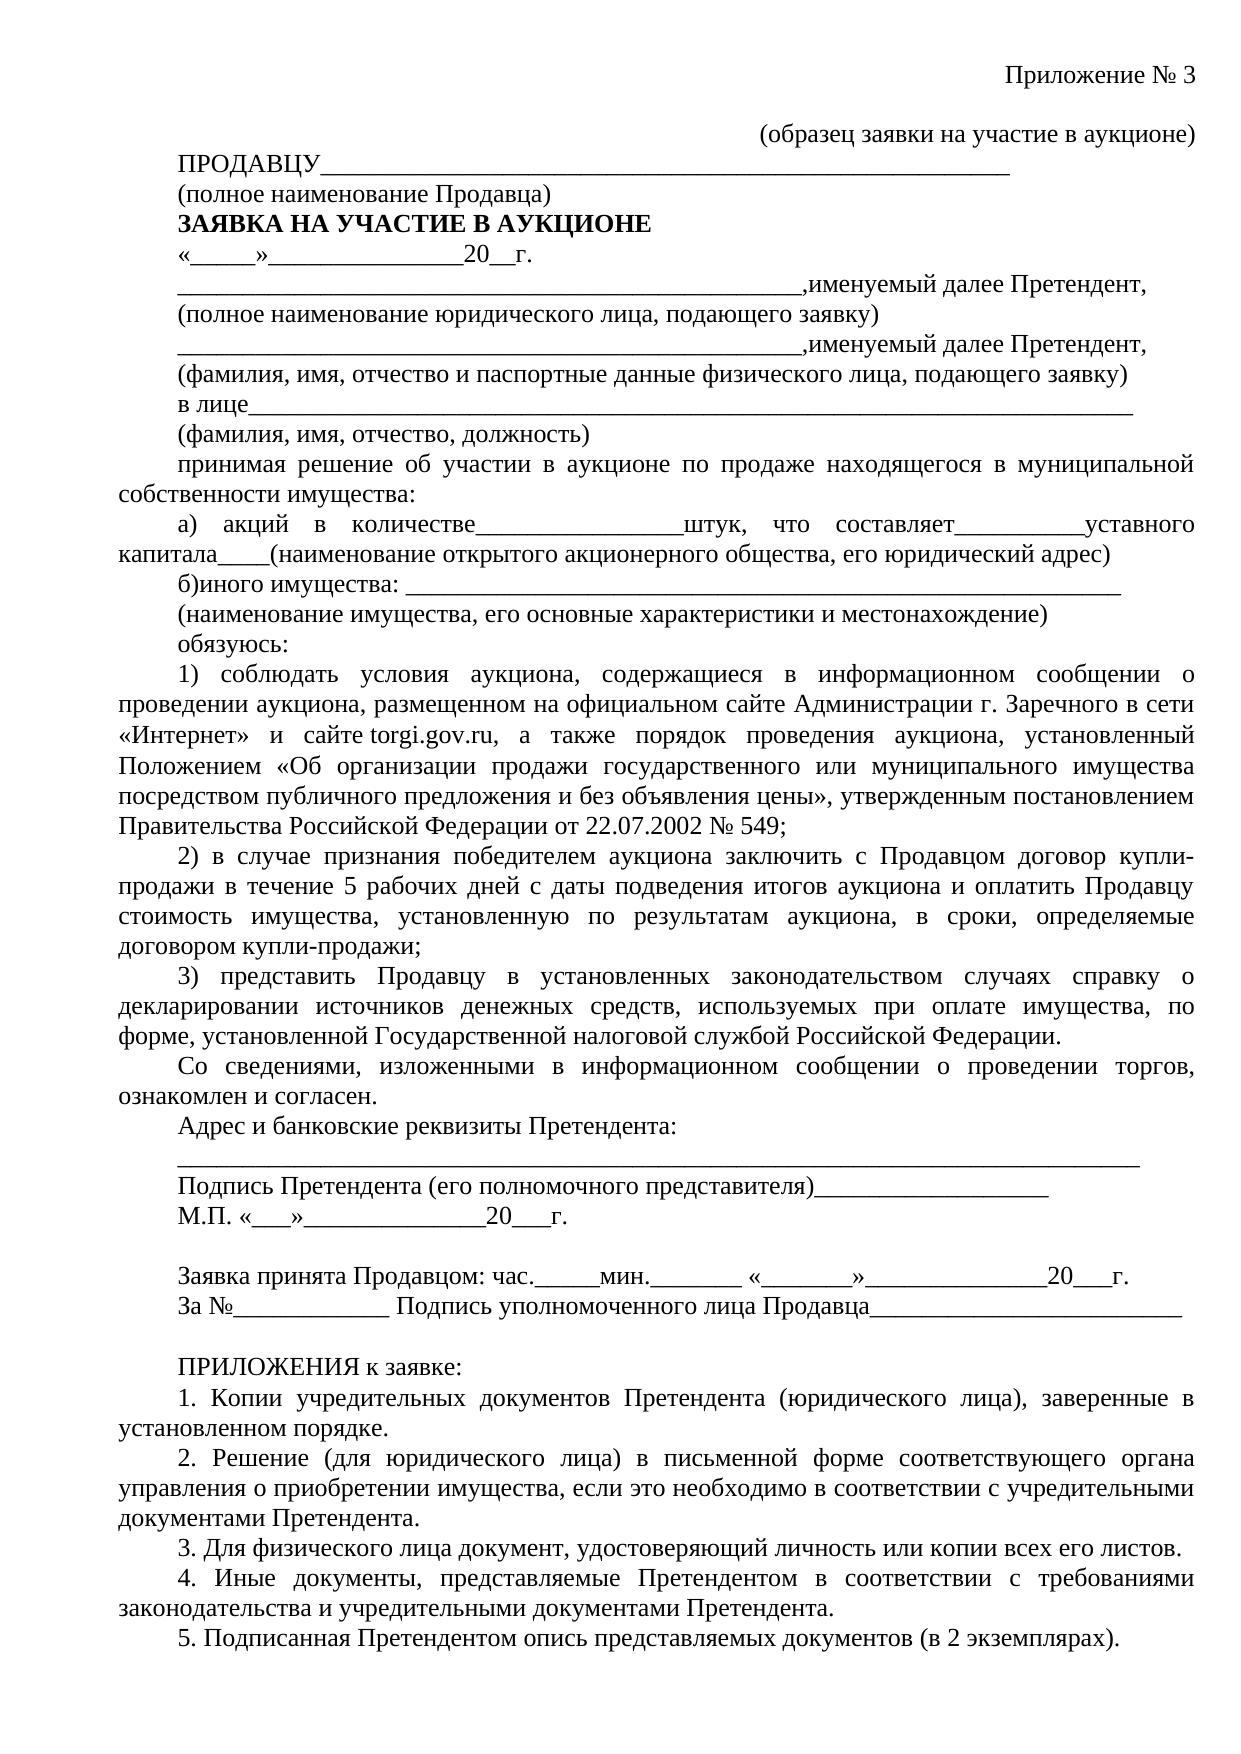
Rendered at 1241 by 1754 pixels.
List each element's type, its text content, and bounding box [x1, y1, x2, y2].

text 2. Решение (для юридического лица) в письменной форме соответствующего органа управления о приобретении имущества, если это необходимо в соответствии с учредительными документами Претендента. [118, 1442, 1196, 1532]
text Адрес и банковские реквизиты Претендента: [118, 1110, 1196, 1140]
text обязуюсь: [118, 628, 1196, 658]
text Со сведениями, изложенными в информационном сообщении о проведении торгов, ознакомлен и согласен. [118, 1050, 1196, 1110]
text __________________________________________________________________________ [118, 1140, 1196, 1170]
text ________________________________________________,именуемый далее Претендент, [118, 328, 1196, 358]
text ________________________________________________,именуемый далее Претендент, [118, 268, 1196, 298]
text Заявка принята Продавцом: час._____мин._______ «_______»______________20___г. [118, 1260, 1196, 1290]
text а) акций в количестве________________штук, что составляет__________уставного капитала____(наименование открытого акционерного общества, его юридический адрес) [118, 508, 1196, 568]
text 5. Подписанная Претендентом опись представляемых документов (в 2 экземплярах). [118, 1622, 1196, 1652]
text (наименование имущества, его основные характеристики и местонахождение) [118, 598, 1196, 628]
text ЗАЯВКА НА УЧАСТИЕ В АУКЦИОНЕ [118, 208, 1196, 238]
text ПРИЛОЖЕНИЯ к заявке: [118, 1350, 1196, 1382]
text б)иного имущества: _______________________________________________________ [118, 568, 1196, 598]
text (фамилия, имя, отчество и паспортные данные физического лица, подающего заявку) [118, 358, 1196, 388]
text Приложение № 3 [118, 59, 1196, 89]
text Подпись Претендента (его полномочного представителя)__________________ [118, 1170, 1196, 1200]
text (полное наименование Продавца) [118, 178, 1196, 208]
text 1. Копии учредительных документов Претендента (юридического лица), заверенные в установленном порядке. [118, 1382, 1196, 1442]
text (фамилия, имя, отчество, должность) [118, 418, 1196, 448]
text 3. Для физического лица документ, удостоверяющий личность или копии всех его листов. [118, 1532, 1196, 1562]
text 3) представить Продавцу в установленных законодательством случаях справку о декларировании источников денежных средств, используемых при оплате имущества, по форме, установленной Государственной налоговой службой Российской Федерации. [118, 960, 1196, 1050]
text «_____»_______________20__г. [118, 238, 1196, 268]
text За №____________ Подпись уполномоченного лица Продавца________________________ [118, 1290, 1196, 1320]
text 4. Иные документы, представляемые Претендентом в соответствии с требованиями законодательства и учредительными документами Претендента. [118, 1562, 1196, 1622]
text в лице____________________________________________________________________ [118, 388, 1196, 418]
text принимая решение об участии в аукционе по продаже находящегося в муниципальной собственности имущества: [118, 448, 1196, 508]
text М.П. «___»______________20___г. [118, 1200, 1196, 1230]
text (полное наименование юридического лица, подающего заявку) [118, 298, 1196, 328]
text 1) соблюдать условия аукциона, содержащиеся в информационном сообщении о проведении аукциона, размещенном на официальном сайте Администрации г. Заречного в сети «Интернет» и сайте torgi.gov.ru, а также порядок проведения аукциона, установленный Положением «Об организации продажи государственного или муниципального имущества посредством публичного предложения и без объявления цены», утвержденным постановлением Правительства Российской Федерации от 22.07.2002 № 549; [118, 658, 1196, 840]
text 2) в случае признания победителем аукциона заключить с Продавцом договор купли-продажи в течение 5 рабочих дней с даты подведения итогов аукциона и оплатить Продавцу стоимость имущества, установленную по результатам аукциона, в сроки, определяемые договором купли-продажи; [118, 840, 1196, 960]
text ПРОДАВЦУ_____________________________________________________ [118, 148, 1196, 178]
text (образец заявки на участие в аукционе) [118, 118, 1196, 148]
